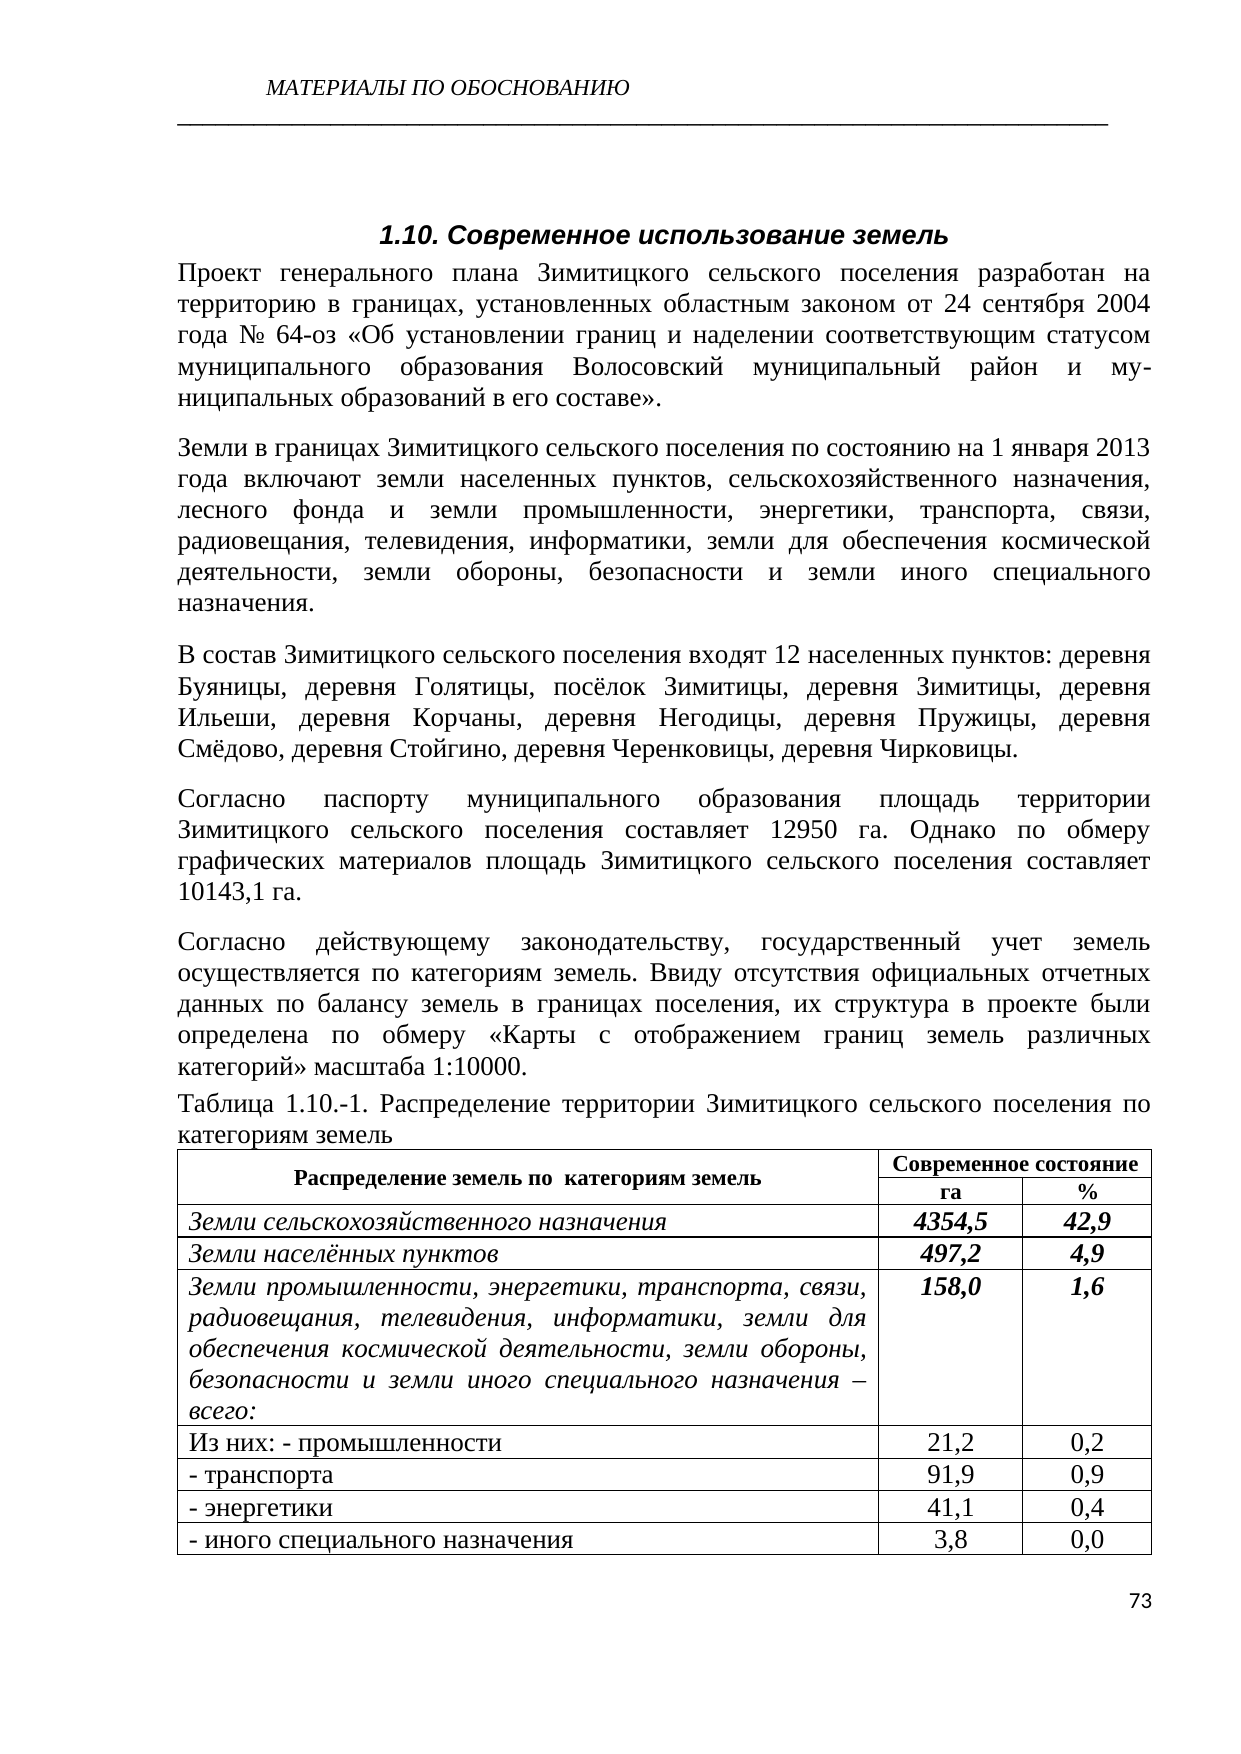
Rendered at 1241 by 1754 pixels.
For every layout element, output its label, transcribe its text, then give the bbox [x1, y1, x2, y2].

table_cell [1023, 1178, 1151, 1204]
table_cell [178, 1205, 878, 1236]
text Земли в границах Зимитицкого сельского поселения по состоянию на 1 января 2013 года включают земли населенных пунктов, сельскохозяйственного назначения, лесного фонда и земли промышленности, энергетики, транспорта, связи, радиовещания, телевидения, информатики, земли для обеспечения космической деятельности, земли обороны, безопасности и земли иного специального назначения. [177, 431, 1152, 618]
text Таблица 1.10.-1. Распределение территории Зимитицкого сельского поселения по категориям земель [177, 1087, 1152, 1149]
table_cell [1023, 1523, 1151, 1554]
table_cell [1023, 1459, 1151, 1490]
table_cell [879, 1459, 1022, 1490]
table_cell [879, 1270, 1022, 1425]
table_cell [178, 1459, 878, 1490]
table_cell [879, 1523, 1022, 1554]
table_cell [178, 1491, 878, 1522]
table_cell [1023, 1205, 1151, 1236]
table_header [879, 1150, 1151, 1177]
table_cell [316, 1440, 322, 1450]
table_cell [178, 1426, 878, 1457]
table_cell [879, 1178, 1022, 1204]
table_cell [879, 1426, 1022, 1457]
list Согласно действующему законодательству, государственный учет земель осуществляется по категориям земель. Ввиду отсутствия официальных отчетных данных по балансу земель в границах поселения, их структура в проекте были определена по обмеру «Карты с отображением границ земель различных категорий» масштаба 1:10000. [177, 925, 1152, 1081]
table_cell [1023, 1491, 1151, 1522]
text В состав Зимитицкого сельского поселения входят 12 населенных пунктов: деревня Буяницы, деревня Голятицы, посёлок Зимитицы, деревня Зимитицы, деревня Ильеши, деревня Корчаны, деревня Негодицы, деревня Пружицы, деревня Смёдово, деревня Стойгино, деревня Черенковицы, деревня Чирковицы. [177, 638, 1152, 763]
text 1.10. Современное использование земель [177, 219, 1152, 250]
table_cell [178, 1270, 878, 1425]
text Проект генерального плана Зимитицкого сельского поселения разработан на территорию в границах, установленных областным законом от 24 сентября 2004 года № 64-оз «Об установлении границ и наделении соответствующим статусом муниципального образования Волосовский муниципальный район и муниципальных образований в его составе». [177, 256, 1152, 412]
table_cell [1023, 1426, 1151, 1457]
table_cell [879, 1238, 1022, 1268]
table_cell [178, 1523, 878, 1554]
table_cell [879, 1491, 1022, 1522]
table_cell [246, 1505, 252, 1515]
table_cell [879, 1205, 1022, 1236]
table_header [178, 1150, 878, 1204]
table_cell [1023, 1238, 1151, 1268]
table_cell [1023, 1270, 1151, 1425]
text Согласно паспорту муниципального образования площадь территории Зимитицкого сельского поселения составляет 12950 га. Однако по обмеру графических материалов площадь Зимитицкого сельского поселения составляет 10143,1 га. [177, 782, 1152, 906]
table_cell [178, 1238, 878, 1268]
